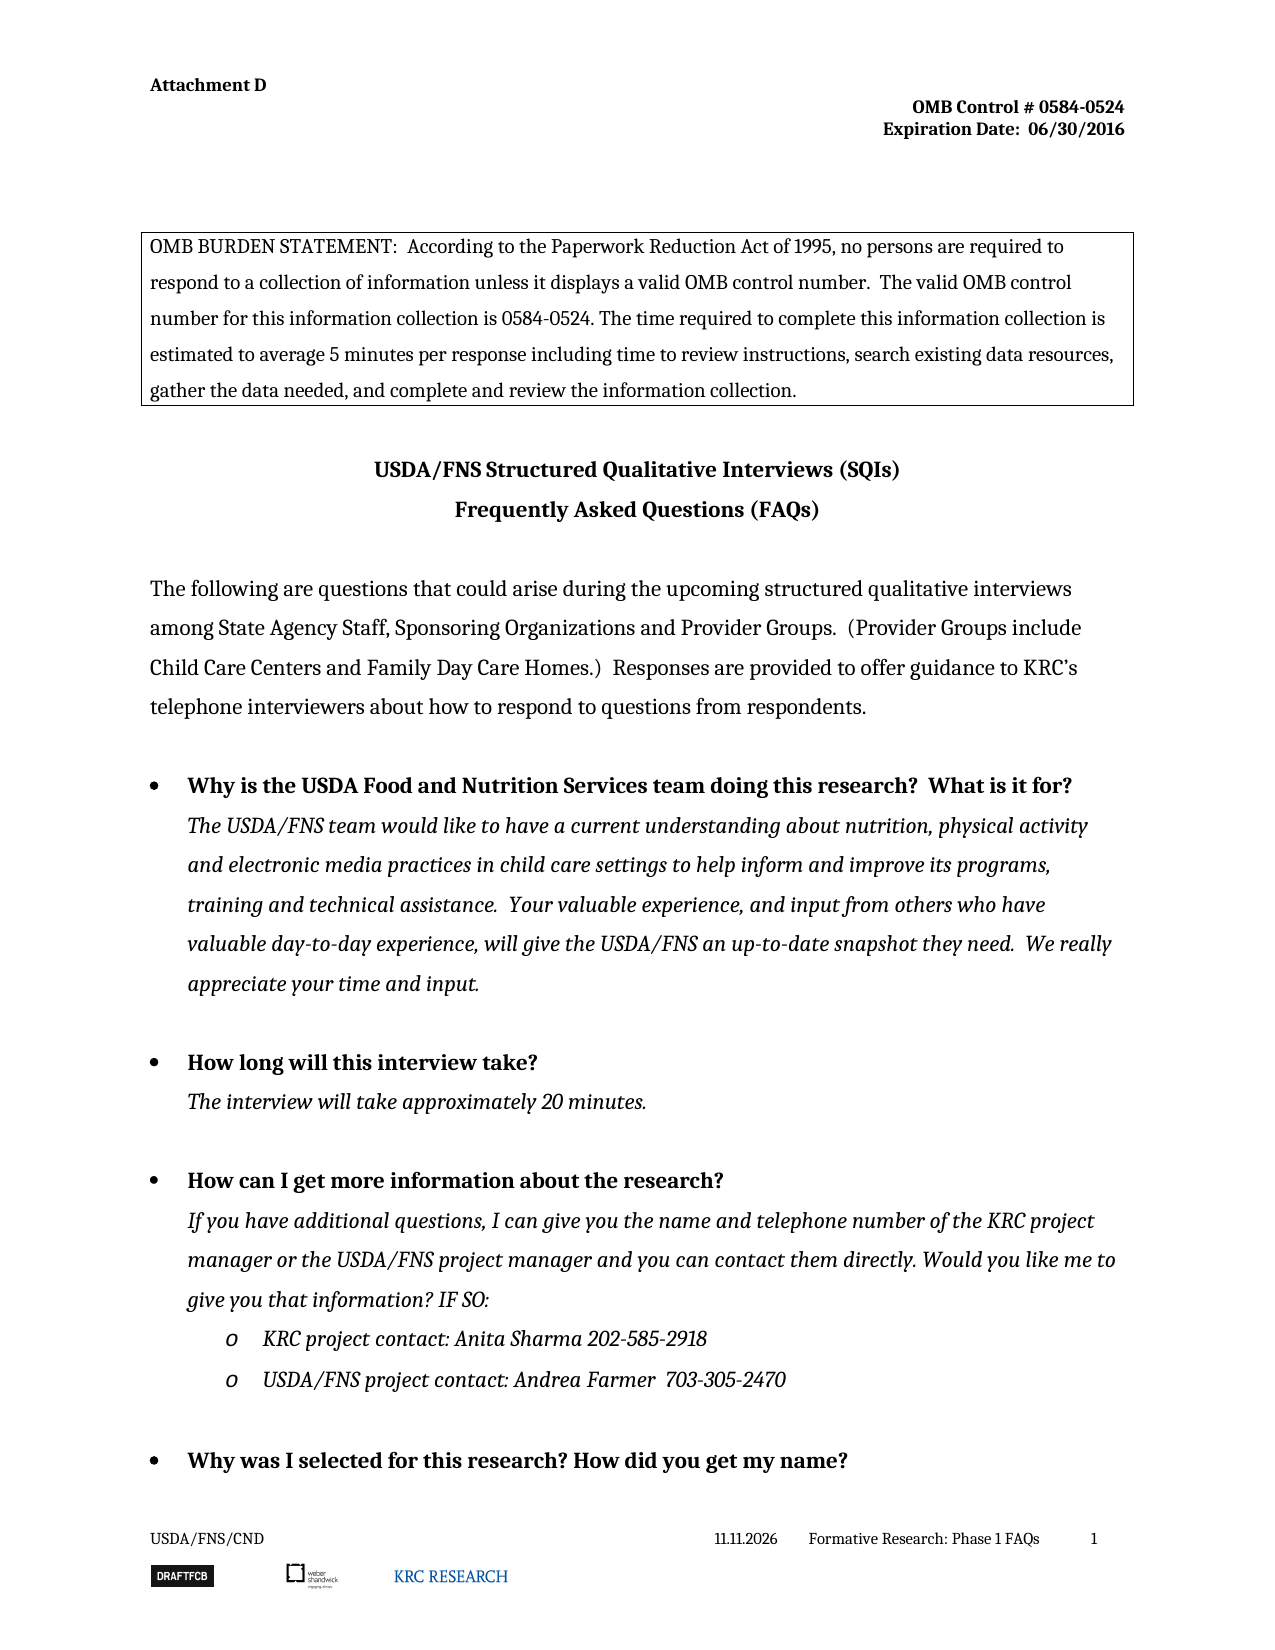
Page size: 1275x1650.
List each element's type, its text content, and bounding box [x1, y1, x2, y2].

picture [151, 1565, 214, 1587]
text The following are questions that could arise during the upcoming structured qualitative interviews among State Agency Staff, Sponsoring Organizations and Provider Groups. (Provider Groups include Child Care Centers and Family Day Care Homes.) Responses are provided to offer guidance to KRC’s telephone interviewers about how to respond to questions from respondents. [150, 576, 1125, 721]
list How can I get more information about the research? [150, 1168, 1125, 1194]
picture [279, 1556, 345, 1596]
picture [389, 1562, 514, 1590]
text OMB BURDEN STATEMENT: According to the Paperwork Reduction Act of 1995, no persons are required to respond to a collection of information unless it displays a valid OMB control number. The valid OMB control number for this information collection is 0584-0524. The time required to complete this information collection is estimated to average 5 minutes per response including time to review instructions, search existing data resources, gather the data needed, and complete and review the information collection. [142, 233, 1133, 405]
list How long will this interview take? [150, 1049, 1125, 1076]
text USDA/FNS Structured Qualitative Interviews (SQIs) [150, 457, 1125, 484]
list Why is the USDA Food and Nutrition Services team doing this research? What is it for? [150, 773, 1125, 799]
list USDA/FNS project contact: Andrea Farmer 703-305-2470 [225, 1367, 1125, 1394]
list KRC project contact: Anita Sharma 202-585-2918 [225, 1326, 1125, 1353]
text The interview will take approximately 20 minutes. [187, 1089, 1125, 1115]
list Why was I selected for this research? How did you get my name? [150, 1448, 1125, 1474]
text If you have additional questions, I can give you the name and telephone number of the KRC project manager or the USDA/FNS project manager and you can contact them directly. Would you like me to give you that information? IF SO: [187, 1207, 1125, 1313]
text The USDA/FNS team would like to have a current understanding about nutrition, physical activity and electronic media practices in child care settings to help inform and improve its programs, training and technical assistance. Your valuable experience, and input from others who have valuable day-to-day experience, will give the USDA/FNS an up-to-date snapshot they need. We really appreciate your time and input. [187, 813, 1125, 997]
text Frequently Asked Questions (FAQs) [150, 497, 1125, 523]
